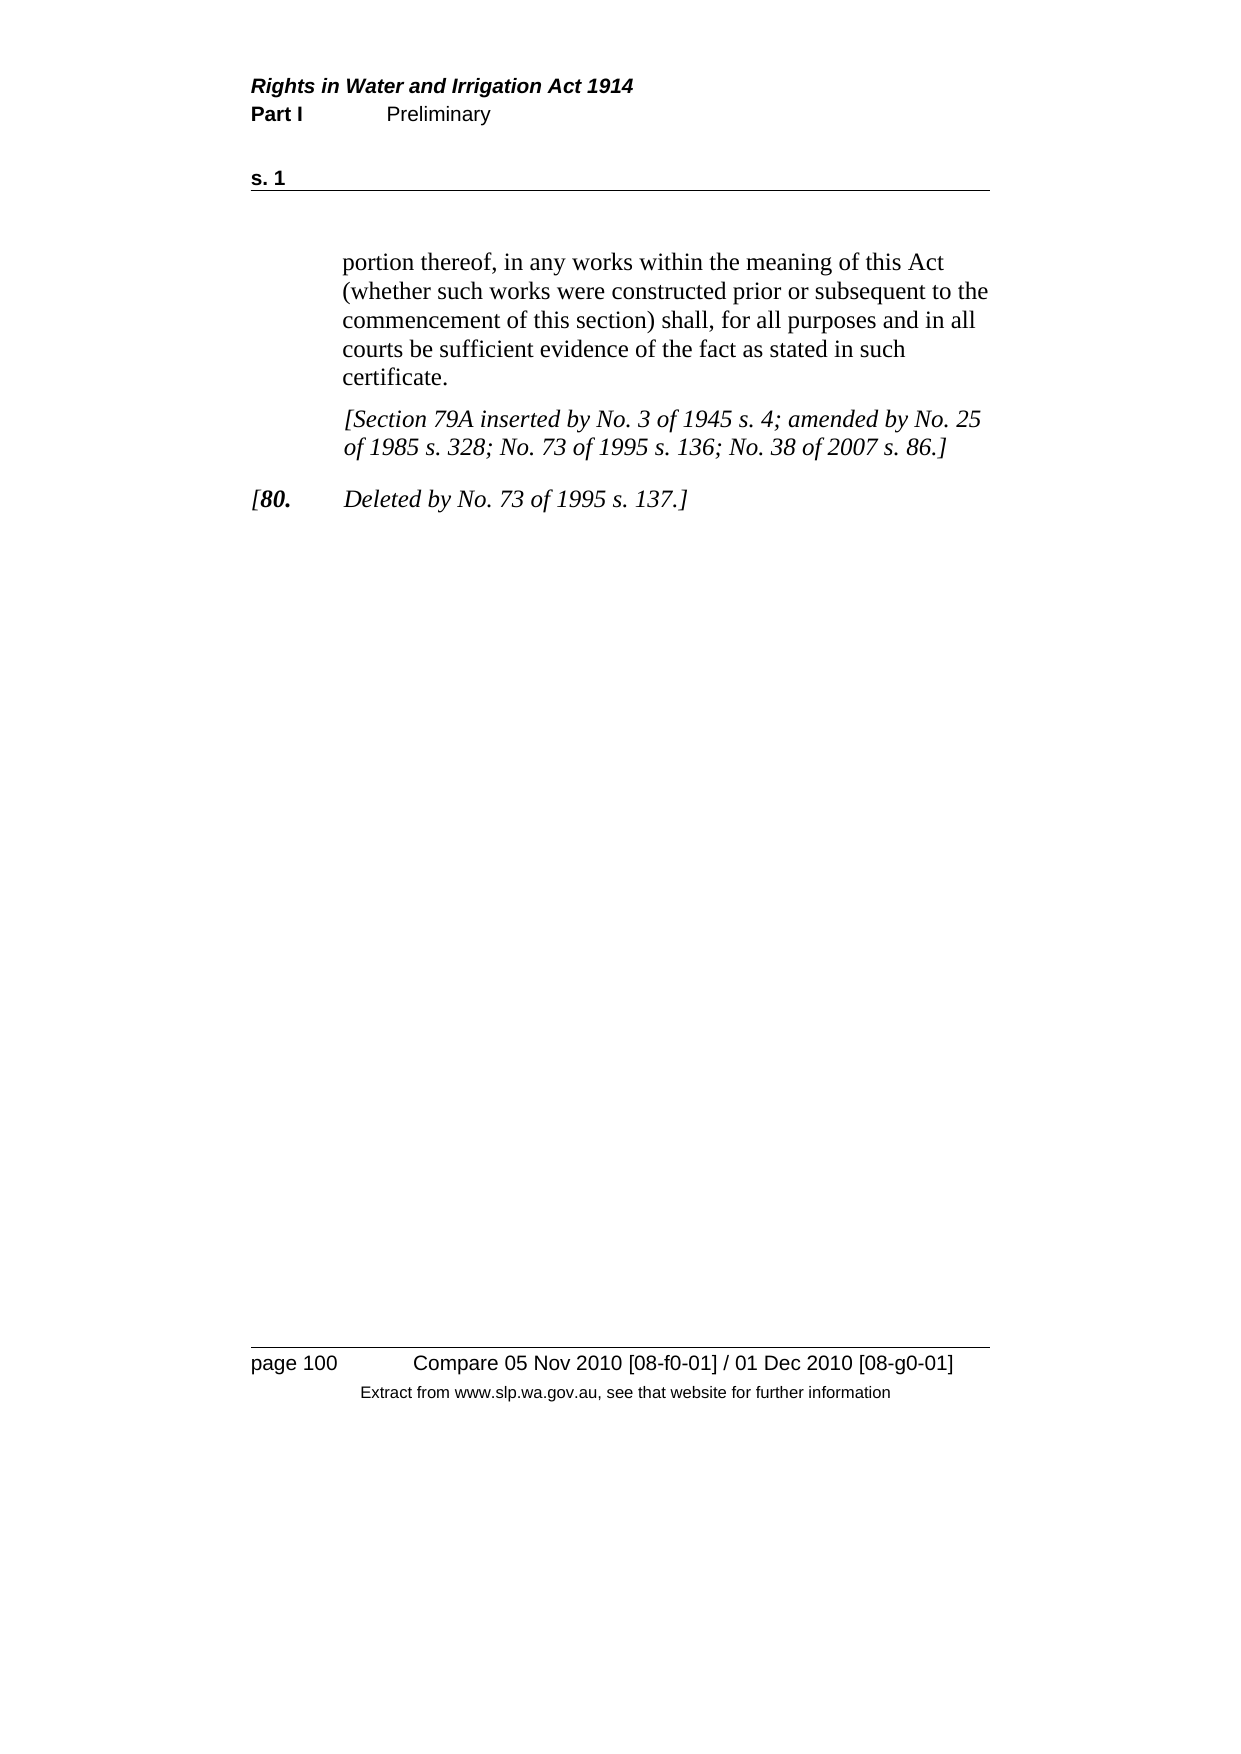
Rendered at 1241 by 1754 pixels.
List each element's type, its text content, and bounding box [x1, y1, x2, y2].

text [Section 79A inserted by No. 3 of 1945 s. 4; amended by No. 25 of 1985 s. 328; No. 73 of 1995 s. 136; No. 38 of 2007 s. 86.] [251, 404, 990, 461]
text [251, 247, 990, 391]
text [80. Deleted by No. 73 of 1995 s. 137.] [251, 484, 990, 513]
